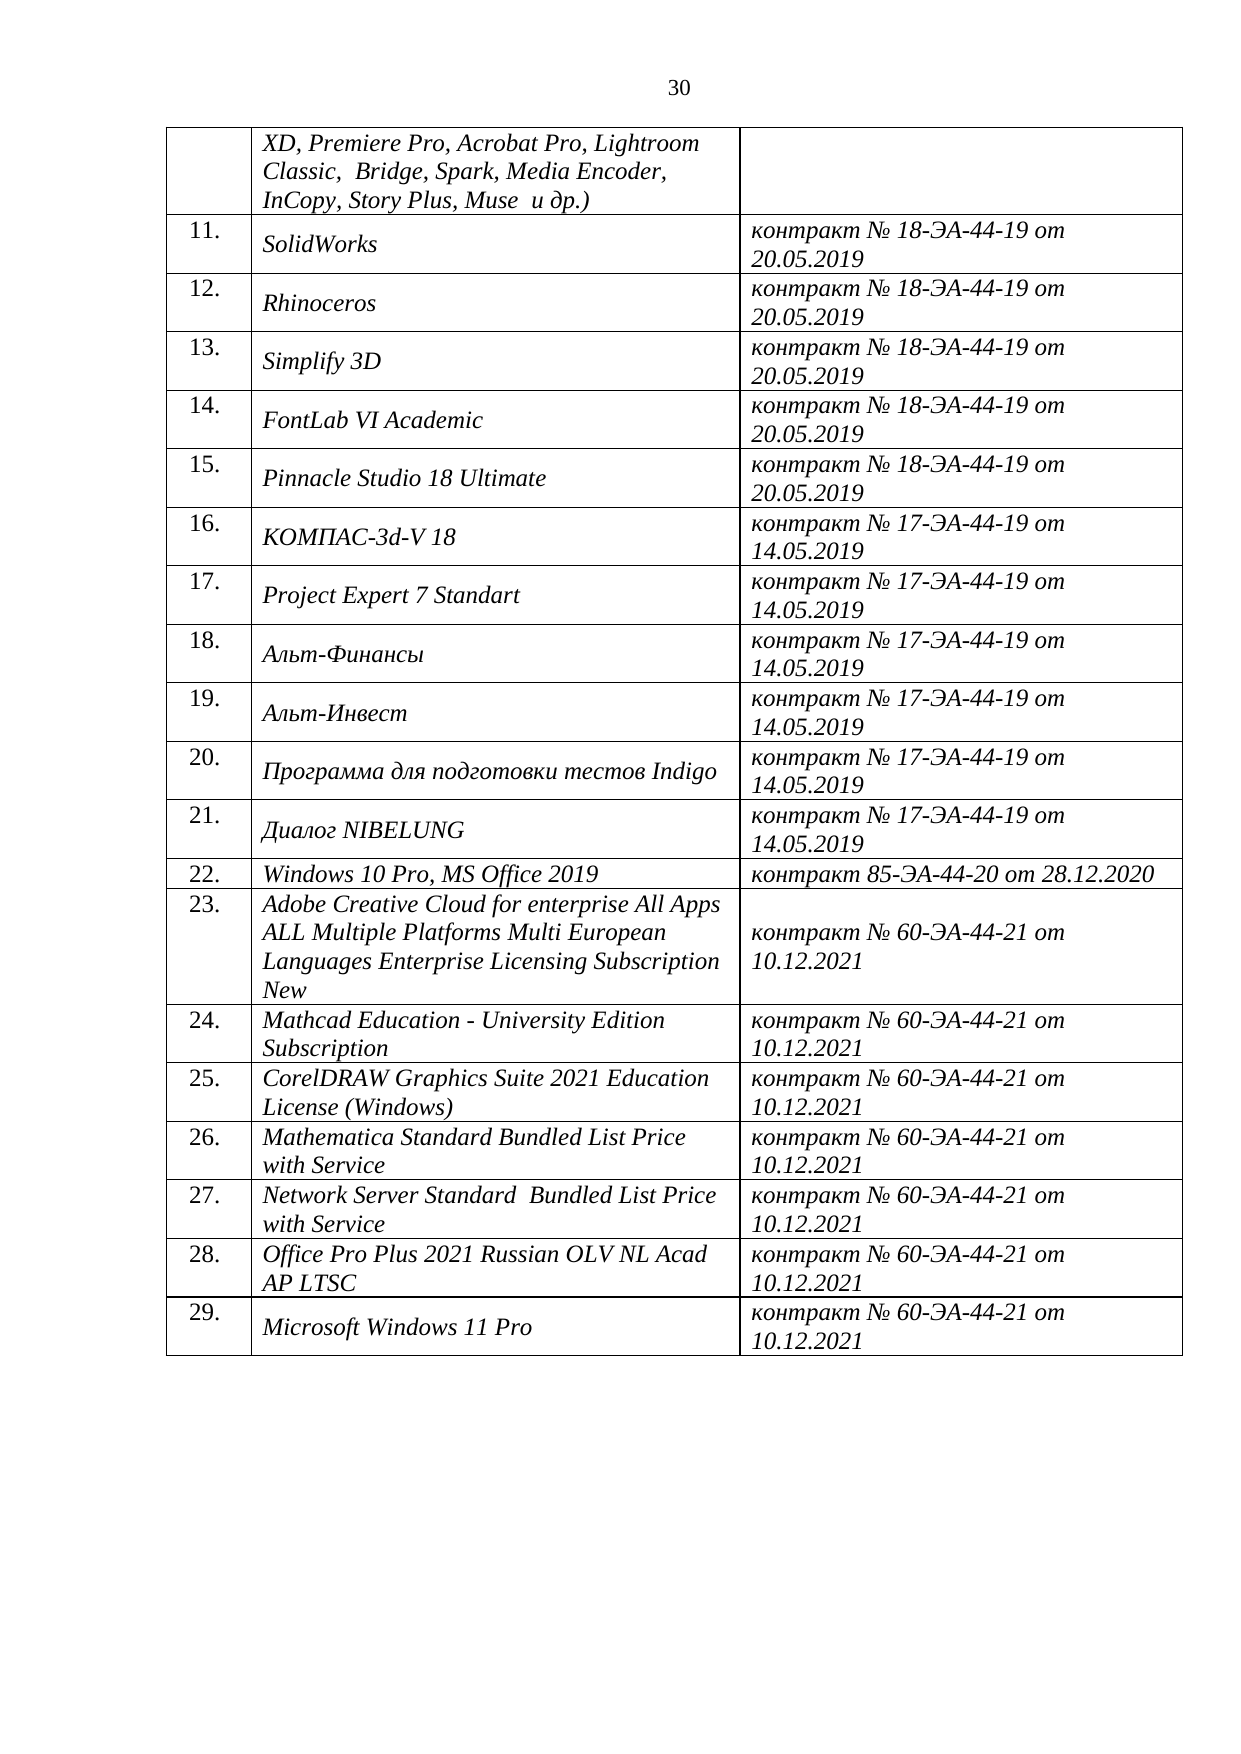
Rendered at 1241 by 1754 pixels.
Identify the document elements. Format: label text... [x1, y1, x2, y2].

table_cell контракт № 60-ЭА-44-21 от 10.12.2021 [741, 1005, 1182, 1062]
table_cell Network Server Standard Bundled List Price with Service [252, 1180, 739, 1238]
table_cell Rhinoceros [252, 274, 739, 331]
table_cell Windows 10 Pro, MS Office 2019 [252, 859, 739, 888]
table_cell CorelDRAW Graphics Suite 2021 Education License (Windows) [252, 1063, 739, 1121]
table_cell [167, 1180, 251, 1238]
table_cell [167, 1005, 251, 1062]
table_cell [167, 274, 251, 331]
table_cell контракт № 18-ЭА-44-19 от 20.05.2019 [741, 332, 1182, 389]
table_cell контракт № 17-ЭА-44-19 от 14.05.2019 [741, 742, 1182, 799]
table_cell Project Expert 7 Standart [252, 566, 739, 624]
table_cell КОМПАС-3d-V 18 [252, 508, 739, 565]
table_cell контракт № 17-ЭА-44-19 от 14.05.2019 [741, 683, 1182, 741]
table_cell [167, 1298, 251, 1355]
table_cell [167, 742, 251, 799]
table_cell [167, 625, 251, 682]
table_cell контракт № 18-ЭА-44-19 от 20.05.2019 [741, 215, 1182, 272]
table_cell контракт № 60-ЭА-44-21 от 10.12.2021 [741, 1063, 1182, 1121]
table_cell контракт № 18-ЭА-44-19 от 20.05.2019 [741, 449, 1182, 507]
table_cell [167, 1063, 251, 1121]
table_cell FontLаb VI Academic [252, 391, 739, 448]
table_cell [167, 332, 251, 389]
table_cell [167, 889, 251, 1004]
table_cell контракт № 60-ЭА-44-21 от 10.12.2021 [741, 889, 1182, 1004]
table_cell Диалог NIBELUNG [252, 800, 739, 858]
table_cell [167, 391, 251, 448]
table_cell Microsoft Windows 11 Pro [252, 1298, 739, 1355]
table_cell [252, 128, 739, 214]
table_cell Office Pro Plus 2021 Russian OLV NL Acad AP LTSC [252, 1239, 739, 1296]
table_cell контракт № 18-ЭА-44-19 от 20.05.2019 [741, 274, 1182, 331]
table_cell [167, 1122, 251, 1179]
table_cell контракт 85-ЭА-44-20 от 28.12.2020 [741, 859, 1182, 888]
table_cell [167, 508, 251, 565]
table_cell [167, 128, 251, 214]
table_cell [167, 449, 251, 507]
table_cell Альт-Финансы [252, 625, 739, 682]
table_cell Альт-Инвест [252, 683, 739, 741]
table_cell Программа для подготовки тестов Indigo [252, 742, 739, 799]
table_cell контракт № 60-ЭА-44-21 от 10.12.2021 [741, 1239, 1182, 1296]
table_cell контракт № 17-ЭА-44-19 от 14.05.2019 [741, 800, 1182, 858]
table_cell контракт № 17-ЭА-44-19 от 14.05.2019 [741, 625, 1182, 682]
table_cell [167, 1239, 251, 1296]
table_cell Adobe Creative Cloud for enterprise All Apps ALL Multiple Platforms Multi European Languages Enterprise Licensing Subscription New [252, 889, 739, 1004]
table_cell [741, 128, 1182, 214]
table_cell контракт № 17-ЭА-44-19 от 14.05.2019 [741, 566, 1182, 624]
table_cell Pinnacle Studio 18 Ultimate [252, 449, 739, 507]
table_cell [167, 215, 251, 272]
table_cell [167, 683, 251, 741]
table_cell контракт № 60-ЭА-44-21 от 10.12.2021 [741, 1298, 1182, 1355]
table_cell Mathematica Standard Bundled List Price with Service [252, 1122, 739, 1179]
table_cell контракт № 18-ЭА-44-19 от 20.05.2019 [741, 391, 1182, 448]
table_cell Simplify 3D [252, 332, 739, 389]
table_cell Mathcad Education - University Edition Subscription [252, 1005, 739, 1062]
table_cell [167, 566, 251, 624]
table_cell [167, 800, 251, 858]
table_cell контракт № 60-ЭА-44-21 от 10.12.2021 [741, 1122, 1182, 1179]
table_cell [167, 859, 251, 888]
table_cell контракт № 60-ЭА-44-21 от 10.12.2021 [741, 1180, 1182, 1238]
table_cell SolidWorks [252, 215, 739, 272]
table_cell контракт № 17-ЭА-44-19 от 14.05.2019 [741, 508, 1182, 565]
